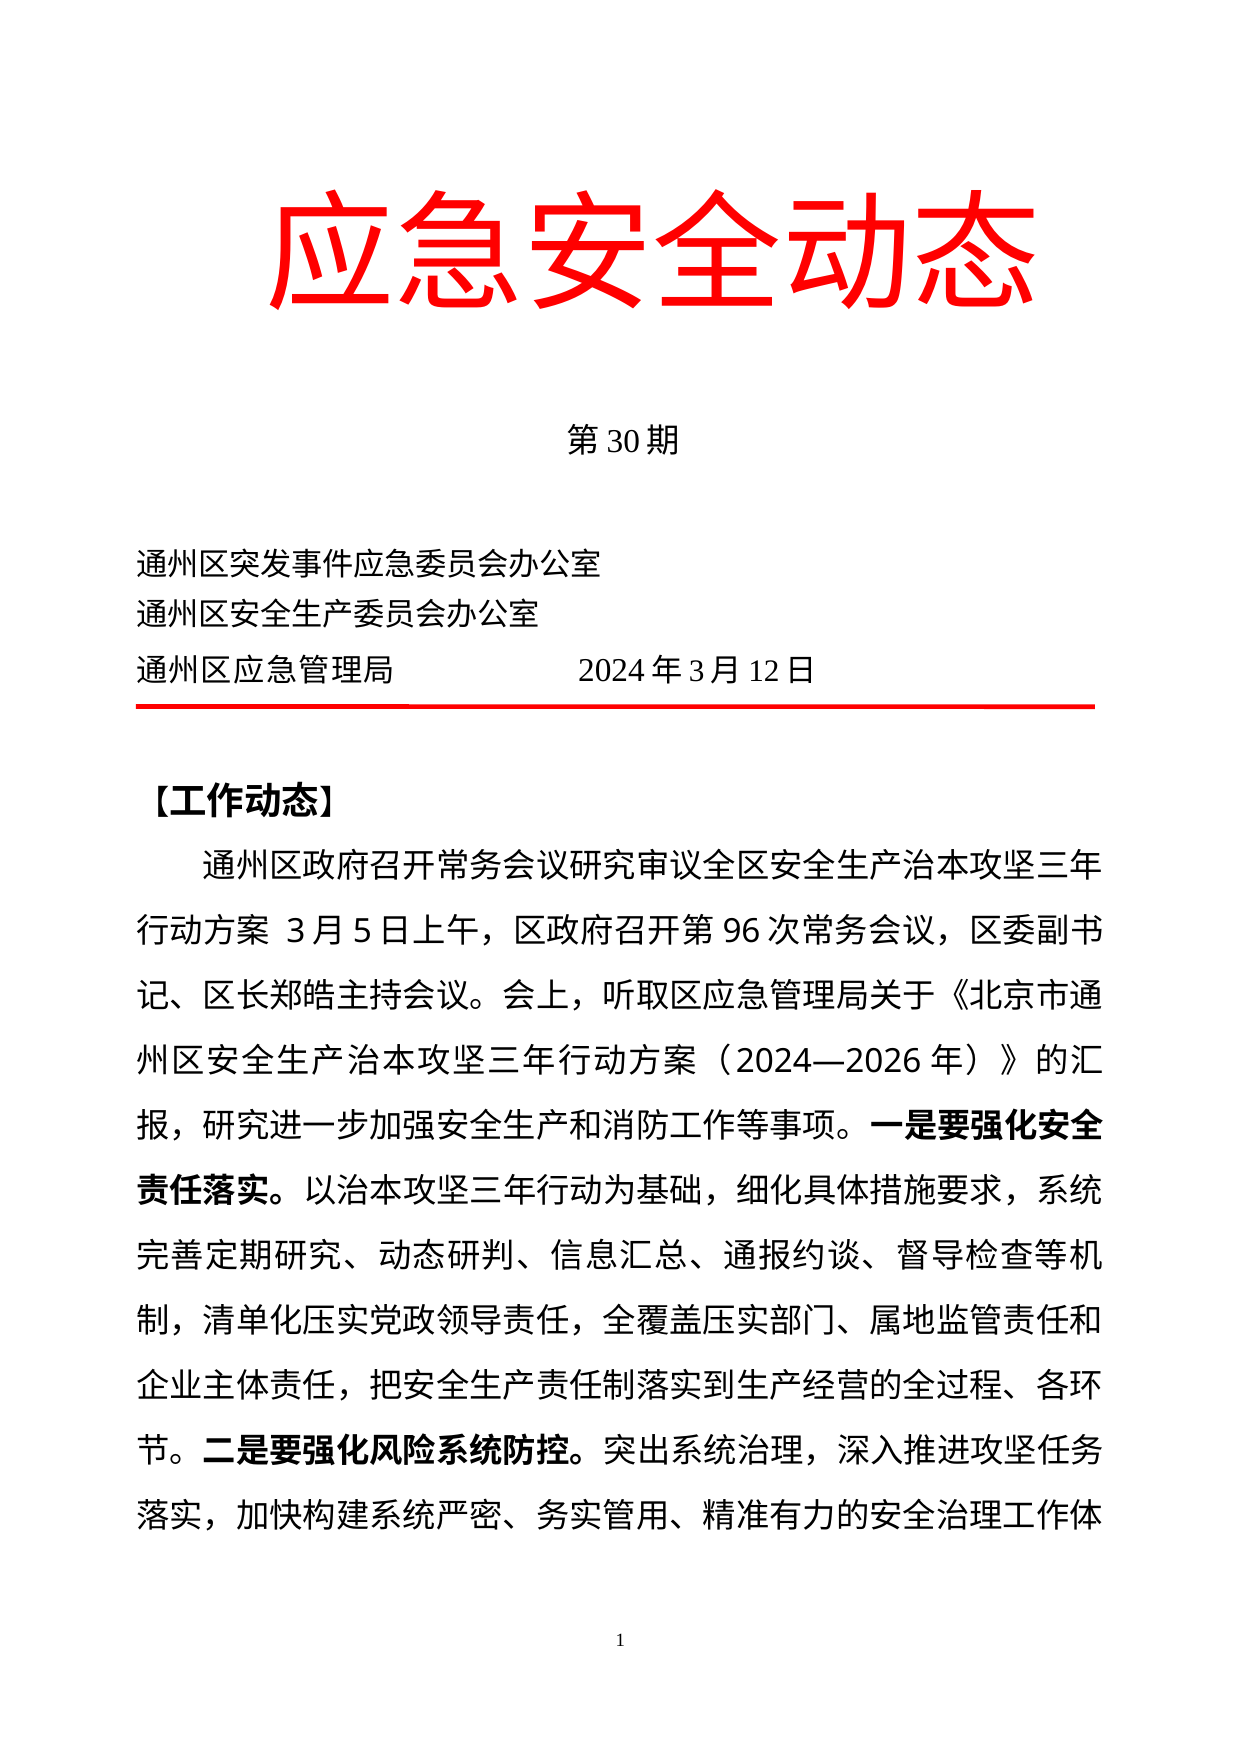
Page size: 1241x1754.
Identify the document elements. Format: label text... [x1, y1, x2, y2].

text 通州区应急管理局 2024年3月12日 [136, 636, 1104, 701]
text 第30期 [136, 406, 1110, 471]
text 通州区安全生产委员会办公室 [136, 586, 1104, 636]
text 应急安全动态 [136, 146, 1104, 341]
text 通州区突发事件应急委员会办公室 [136, 536, 1104, 586]
text 【工作动态】 [136, 766, 1104, 831]
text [136, 831, 1104, 1546]
